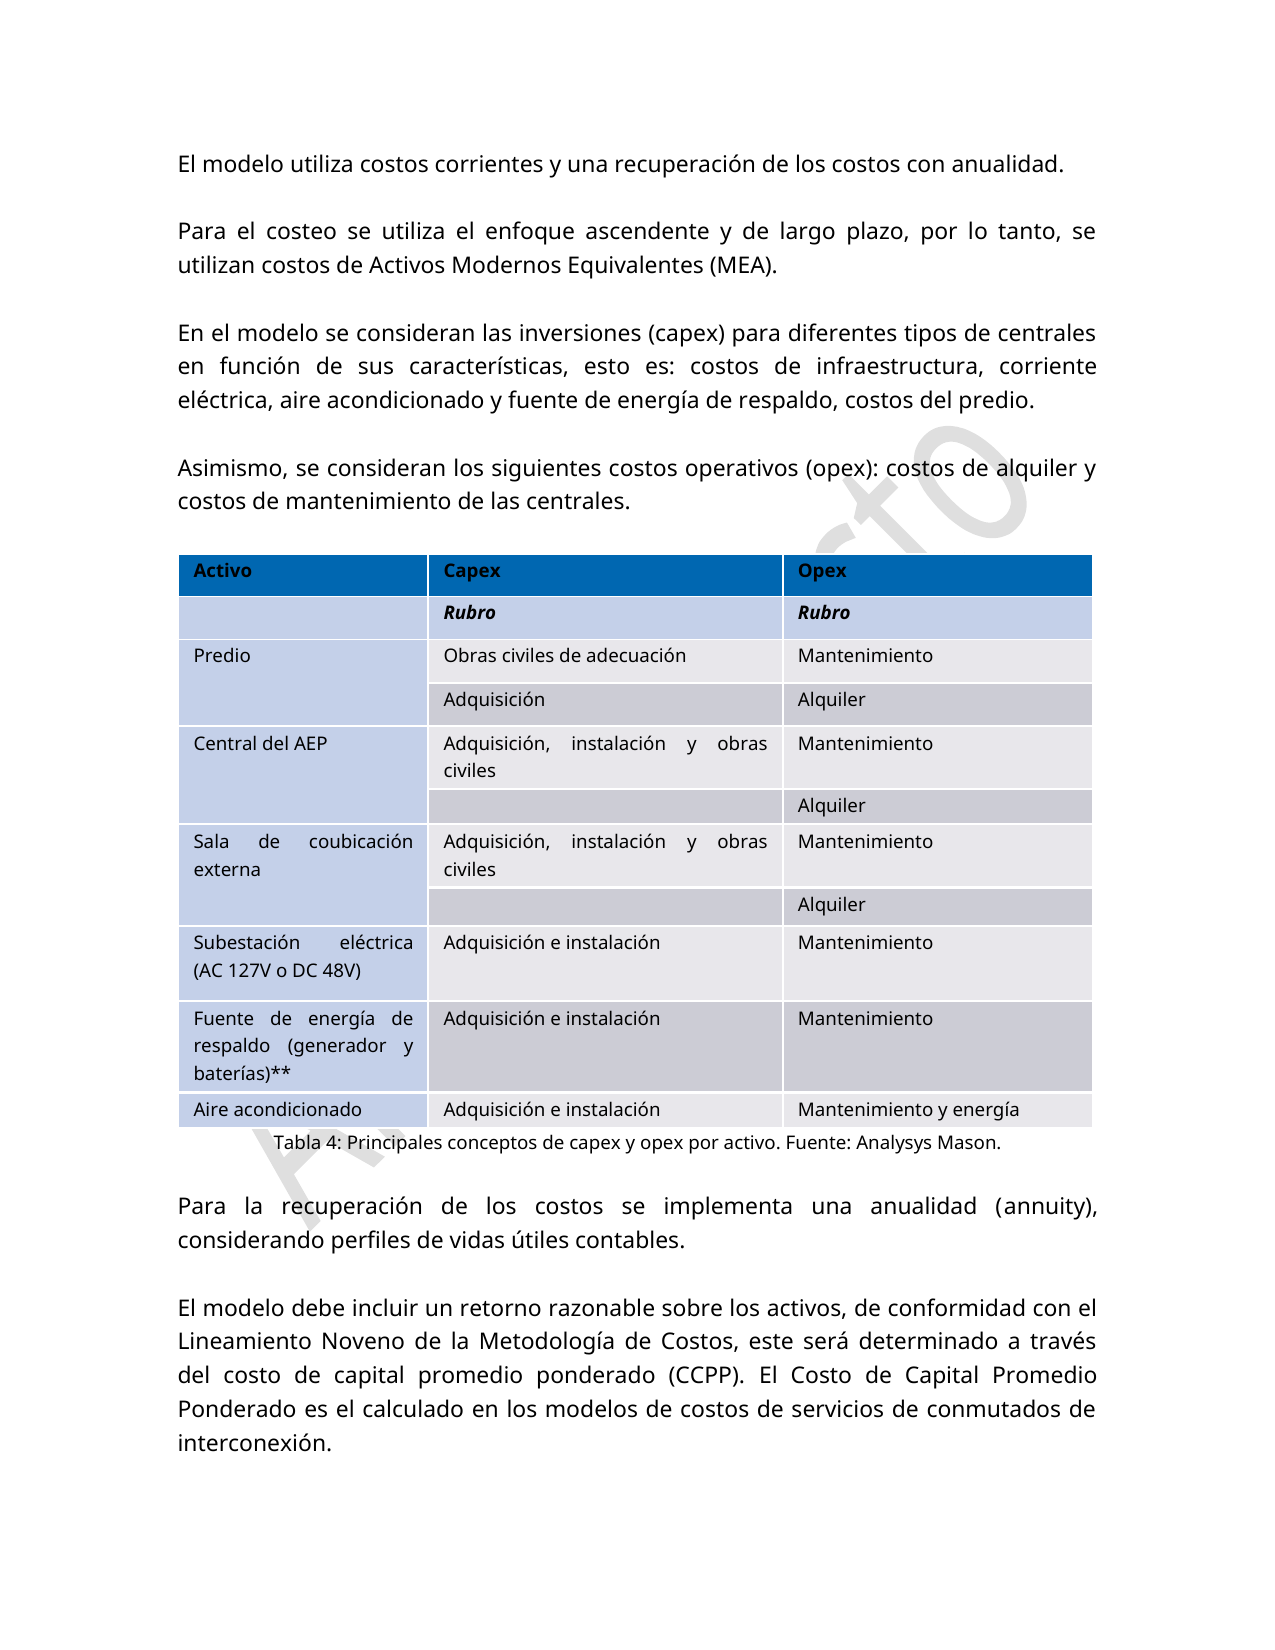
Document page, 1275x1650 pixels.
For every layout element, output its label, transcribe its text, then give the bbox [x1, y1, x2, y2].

text Asimismo, se consideran los siguientes costos operativos (opex): costos de alquiler y costos de mantenimiento de las centrales. [177, 451, 1098, 516]
table_cell Aire acondicionado [179, 1094, 427, 1127]
table_cell Sala de coubicación externa [179, 825, 427, 925]
table_cell Rubro [429, 597, 782, 639]
text Para el costeo se utiliza el enfoque ascendente y de largo plazo, por lo tanto, se utilizan costos de Activos Modernos Equivalentes (MEA). [177, 215, 1098, 280]
table_cell Mantenimiento [784, 1002, 1092, 1091]
table_cell Adquisición, instalación y obras civiles [429, 727, 782, 788]
table_cell [429, 889, 782, 925]
text El modelo debe incluir un retorno razonable sobre los activos, de conformidad con el Lineamiento Noveno de la Metodología de Costos, este será determinado a través del costo de capital promedio ponderado (CCPP). El Costo de Capital Promedio Ponderado es el calculado en los modelos de costos de servicios de conmutados de interconexión. [177, 1292, 1098, 1458]
table_cell Alquiler [784, 790, 1092, 823]
table_header Capex [429, 555, 782, 596]
table_cell Alquiler [784, 684, 1092, 725]
table_cell Adquisición, instalación y obras civiles [429, 825, 782, 886]
table_header Opex [784, 555, 1092, 596]
table_cell Alquiler [784, 889, 1092, 925]
table_cell Adquisición e instalación [429, 1002, 782, 1091]
table_cell Obras civiles de adecuación [429, 640, 782, 682]
table_cell Adquisición [429, 684, 782, 725]
text Tabla 4: Principales conceptos de capex y opex por activo. Fuente: Analysys Mason. [177, 1129, 1098, 1154]
table_cell Rubro [784, 597, 1092, 639]
table_cell Mantenimiento y energía [784, 1094, 1092, 1127]
table_cell Adquisición e instalación [429, 927, 782, 1000]
table_cell Subestación eléctrica (AC 127V o DC 48V) [179, 927, 427, 1000]
table_cell [429, 790, 782, 823]
table_cell Mantenimiento [784, 727, 1092, 788]
table_cell Adquisición e instalación [429, 1094, 782, 1127]
text En el modelo se consideran las inversiones (capex) para diferentes tipos de centrales en función de sus características, esto es: costos de infraestructura, corriente eléctrica, aire acondicionado y fuente de energía de respaldo, costos del predio. [177, 316, 1098, 415]
table_header Activo [179, 555, 427, 596]
table_cell Mantenimiento [784, 927, 1092, 1000]
table_cell Predio [179, 640, 427, 725]
table_cell Mantenimiento [784, 825, 1092, 886]
table_cell [179, 597, 427, 639]
table_cell Mantenimiento [784, 640, 1092, 682]
table_cell Central del AEP [179, 727, 427, 823]
table_cell Fuente de energía de respaldo (generador y baterías)** [179, 1002, 427, 1091]
text Para la recuperación de los costos se implementa una anualidad (annuity), considerando perfiles de vidas útiles contables. [177, 1190, 1098, 1255]
text El modelo utiliza costos corrientes y una recuperación de los costos con anualidad. [177, 148, 1098, 179]
